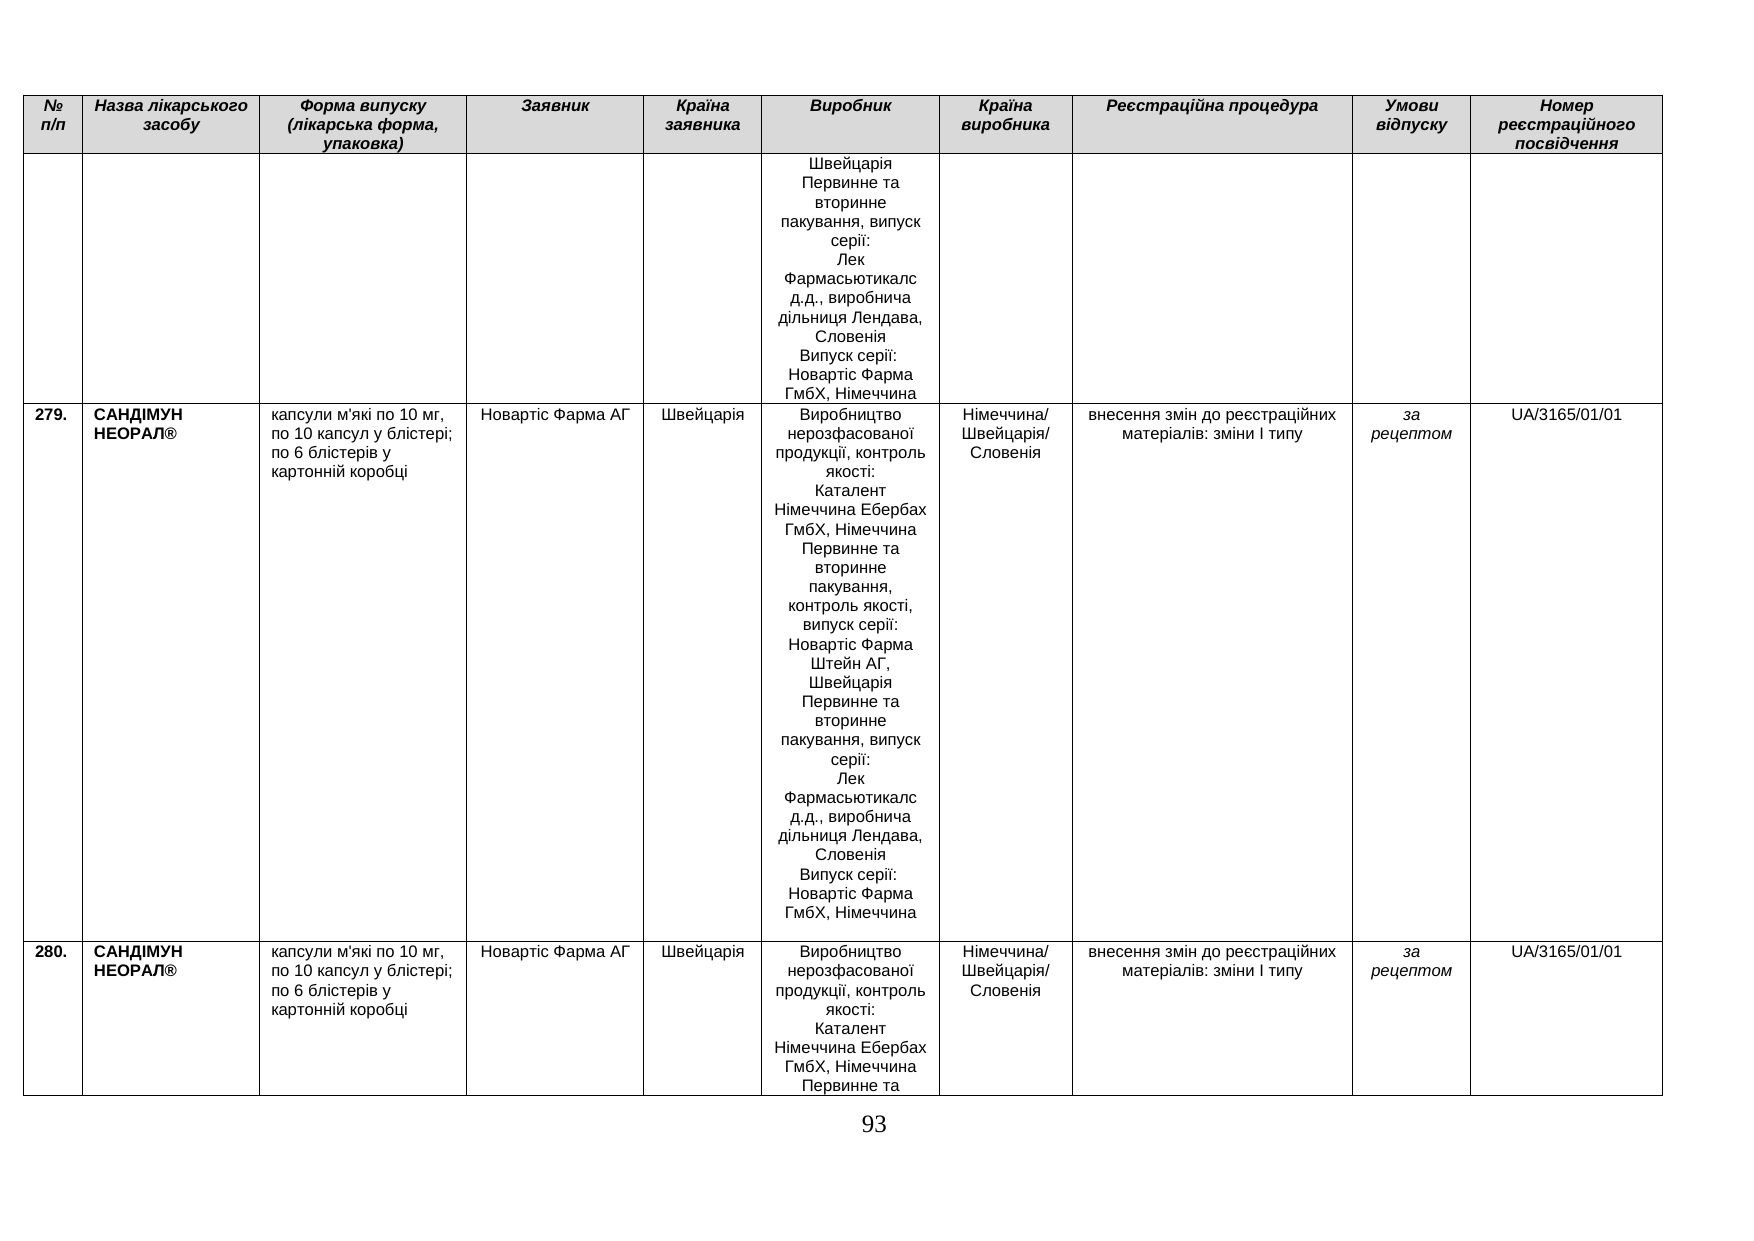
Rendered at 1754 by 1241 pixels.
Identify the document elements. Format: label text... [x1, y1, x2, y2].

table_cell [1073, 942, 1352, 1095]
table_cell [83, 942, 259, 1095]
table_header Країна виробника [940, 96, 1072, 153]
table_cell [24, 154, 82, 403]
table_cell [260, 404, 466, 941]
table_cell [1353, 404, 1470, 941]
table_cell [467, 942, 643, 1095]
table_header Виробник [762, 96, 939, 153]
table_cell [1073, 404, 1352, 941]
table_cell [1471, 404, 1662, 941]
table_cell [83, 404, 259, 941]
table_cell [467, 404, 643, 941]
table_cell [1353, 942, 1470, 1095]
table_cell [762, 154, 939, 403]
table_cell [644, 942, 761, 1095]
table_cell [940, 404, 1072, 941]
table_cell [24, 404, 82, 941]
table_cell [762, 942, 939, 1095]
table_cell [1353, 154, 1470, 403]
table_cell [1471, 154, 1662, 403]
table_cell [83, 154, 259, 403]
table_header Реєстраційна процедура [1073, 96, 1352, 153]
table_header № п/п [24, 96, 82, 153]
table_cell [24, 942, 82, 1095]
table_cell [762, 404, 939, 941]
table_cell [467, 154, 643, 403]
table_header Форма випуску (лікарська форма, упаковка) [260, 96, 466, 153]
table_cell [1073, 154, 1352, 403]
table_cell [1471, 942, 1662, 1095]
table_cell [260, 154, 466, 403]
table_header Назва лікарського засобу [83, 96, 259, 153]
table_header Заявник [467, 96, 643, 153]
table_header Умови відпуску [1353, 96, 1470, 153]
table_header Номер реєстраційного посвідчення [1471, 96, 1662, 153]
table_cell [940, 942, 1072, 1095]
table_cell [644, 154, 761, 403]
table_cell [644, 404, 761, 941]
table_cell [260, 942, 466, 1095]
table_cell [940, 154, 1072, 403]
table_header Країна заявника [644, 96, 761, 153]
